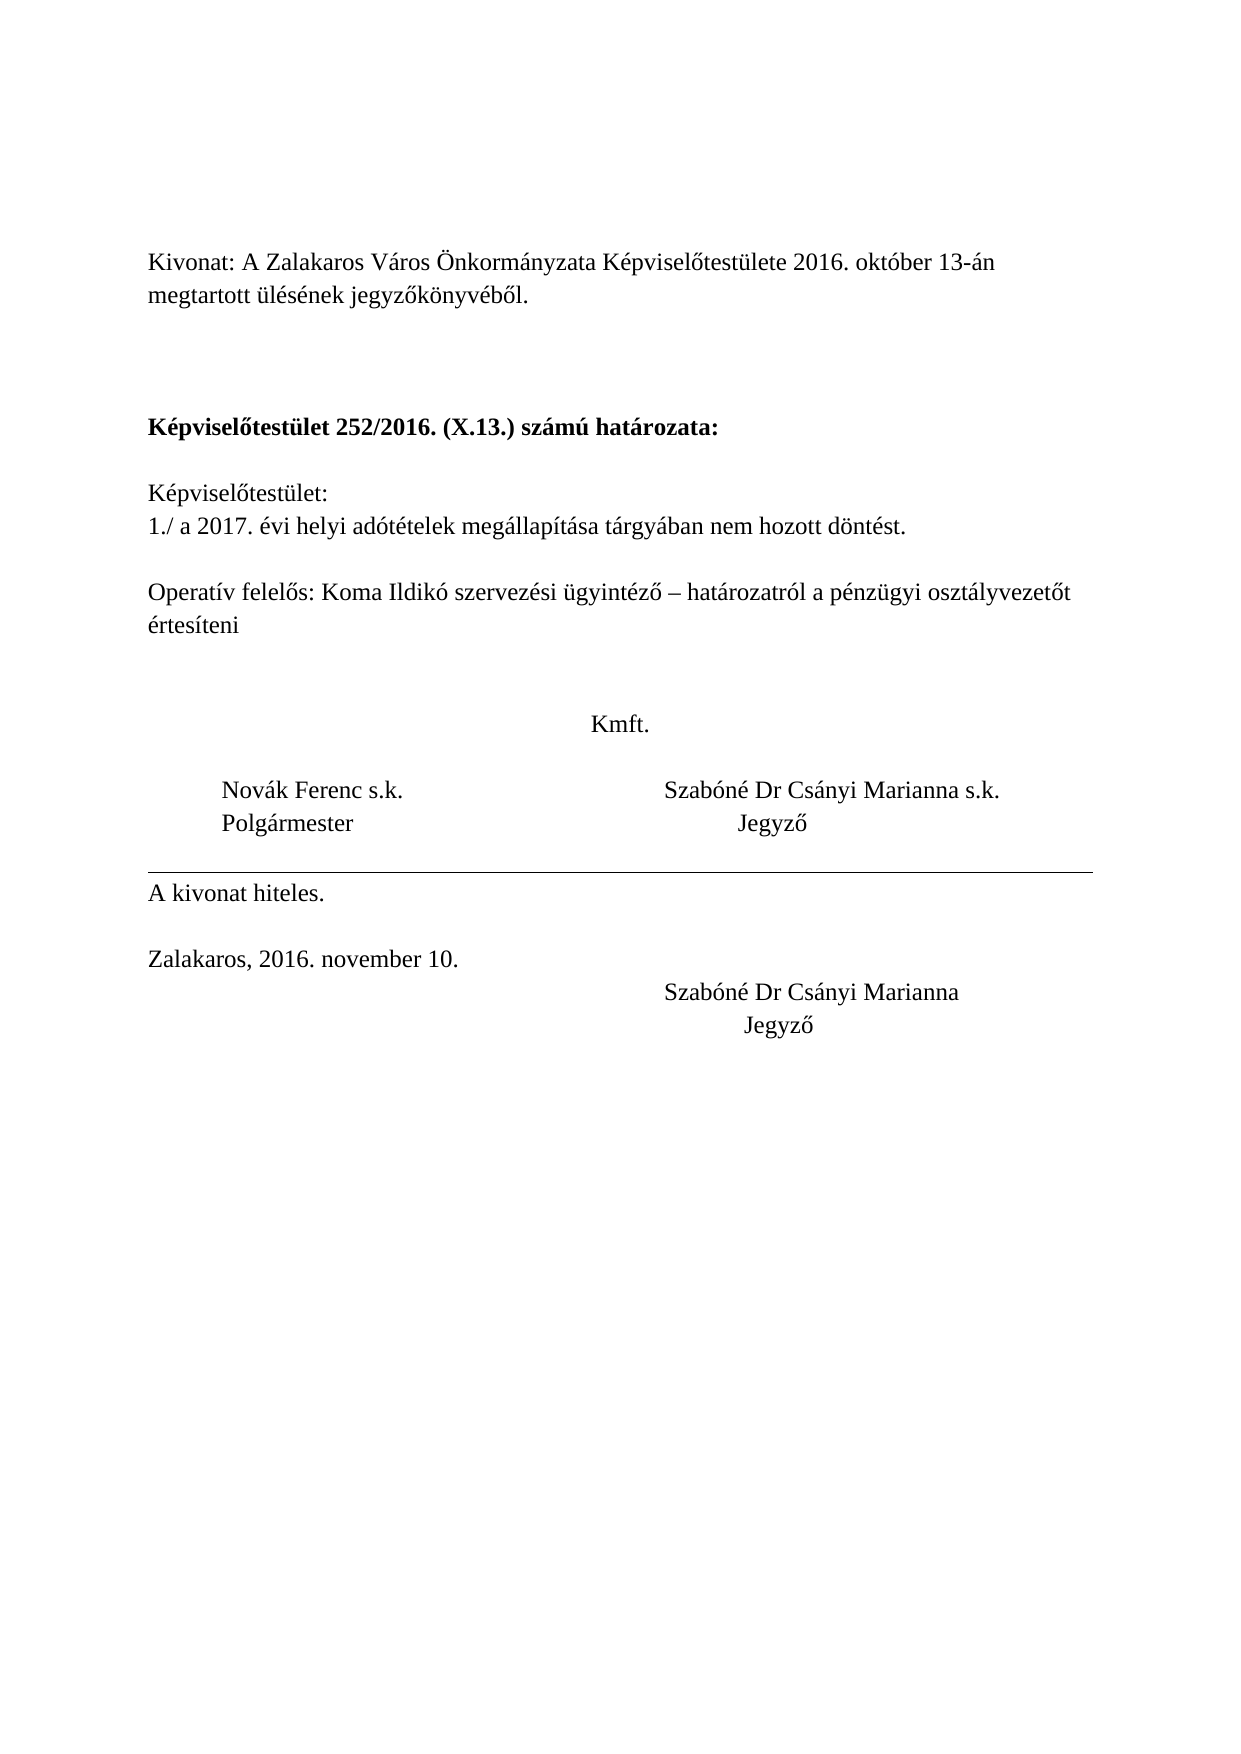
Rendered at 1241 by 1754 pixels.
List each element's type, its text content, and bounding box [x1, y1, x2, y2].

text 1./ a 2017. évi helyi adótételek megállapítása tárgyában nem hozott döntést. [148, 511, 1093, 539]
text Jegyző [148, 1010, 1093, 1038]
text Szabóné Dr Csányi Marianna [148, 977, 1093, 1006]
text Képviselőtestület 252/2016. (X.13.) számú határozata: [148, 412, 1093, 441]
text Kivonat: A Zalakaros Város Önkormányzata Képviselőtestülete 2016. október 13-án megtartott ülésének jegyzőkönyvéből. [148, 247, 1093, 308]
text Zalakaros, 2016. november 10. [148, 944, 1093, 972]
text Kmft. [148, 709, 1093, 738]
text Operatív felelős: Koma Ildikó szervezési ügyintéző – határozatról a pénzügyi osztályvezetőt értesíteni [148, 577, 1093, 639]
text Polgármester Jegyző [148, 808, 1093, 837]
text Képviselőtestület: [148, 478, 1093, 507]
text A kivonat hiteles. [148, 878, 1093, 906]
text Novák Ferenc s.k. Szabóné Dr Csányi Marianna s.k. [148, 775, 1093, 804]
